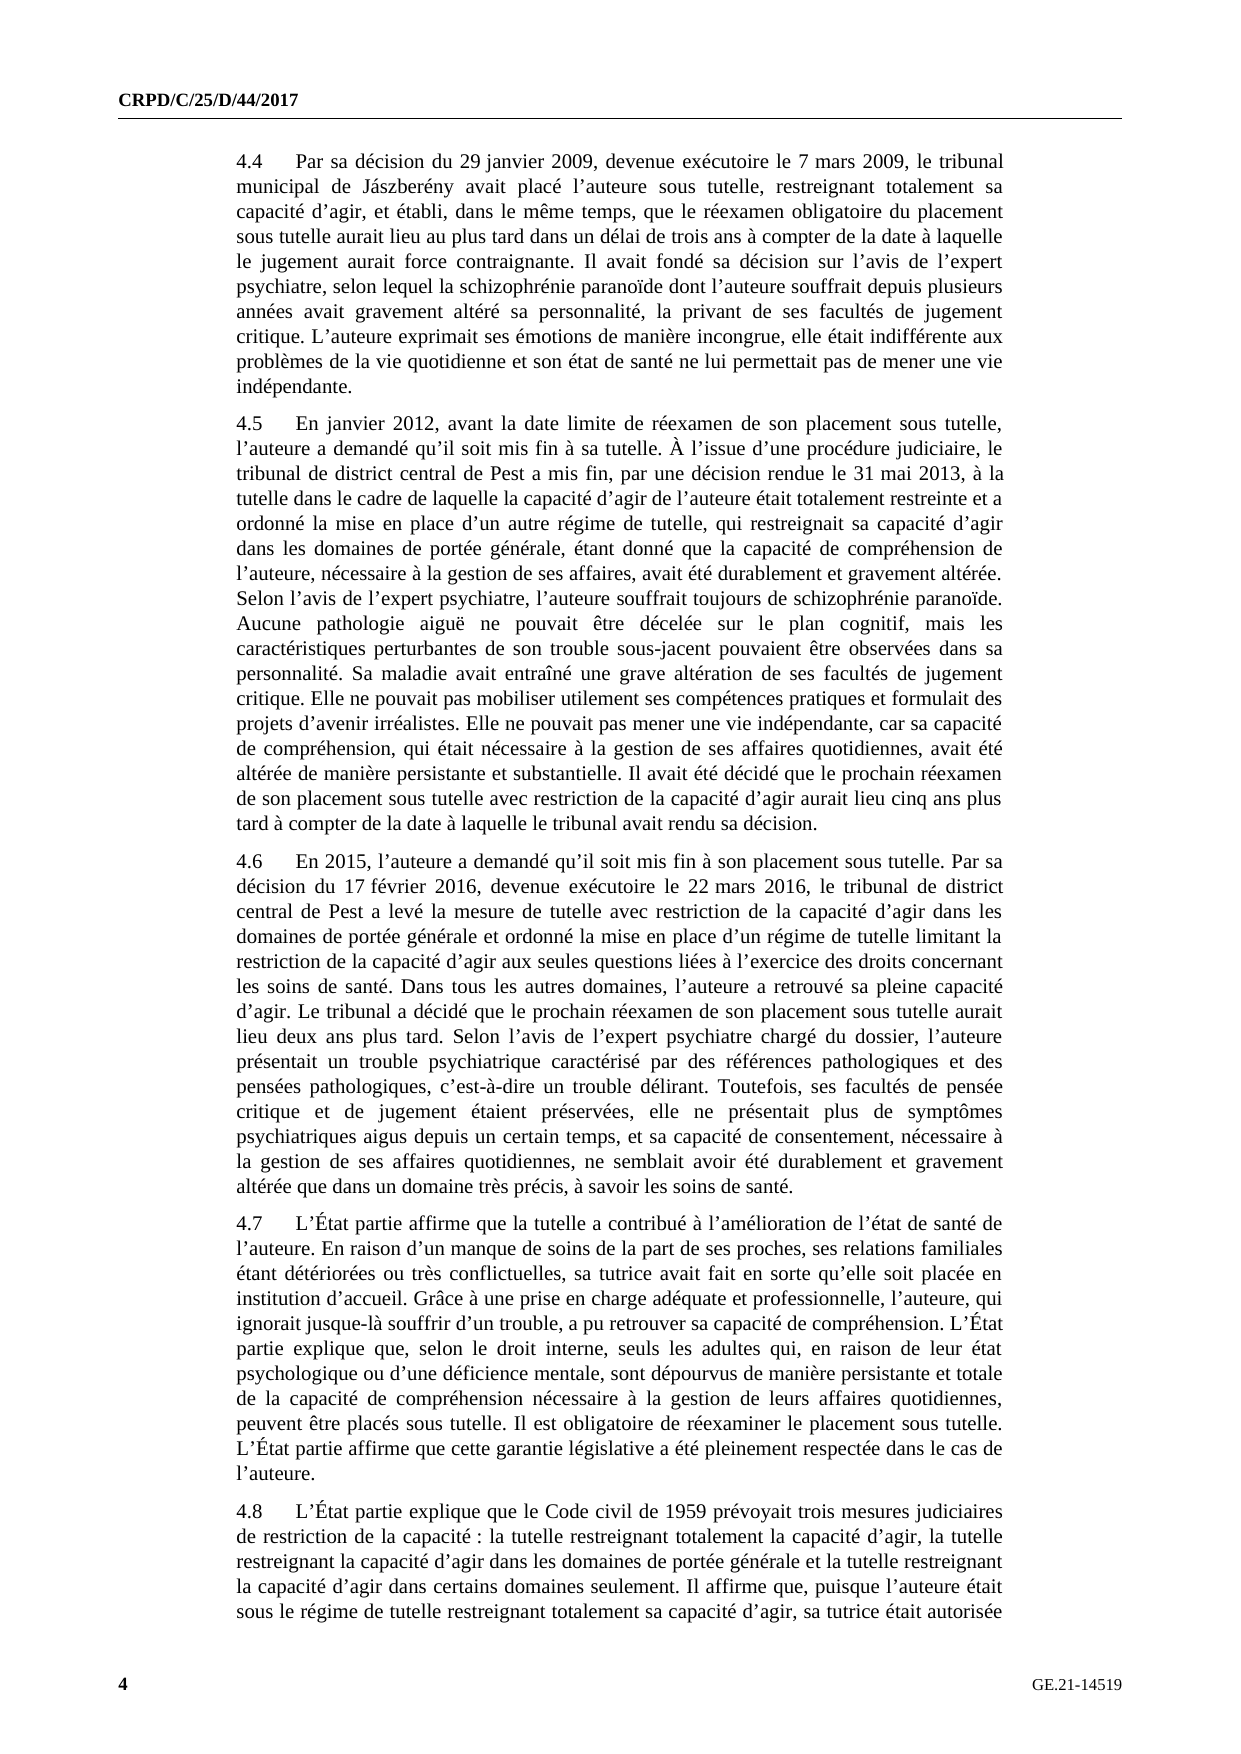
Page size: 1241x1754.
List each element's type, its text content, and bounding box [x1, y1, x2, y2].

text 4.7 L’État partie affirme que la tutelle a contribué à l’amélioration de l’état de santé de l’auteure. En raison d’un manque de soins de la part de ses proches, ses relations familiales étant détériorées ou très conflictuelles, sa tutrice avait fait en sorte qu’elle soit placée en institution d’accueil. Grâce à une prise en charge adéquate et professionnelle, l’auteure, qui ignorait jusque-là souffrir d’un trouble, a pu retrouver sa capacité de compréhension. L’État partie explique que, selon le droit interne, seuls les adultes qui, en raison de leur état psychologique ou d’une déficience mentale, sont dépourvus de manière persistante et totale de la capacité de compréhension nécessaire à la gestion de leurs affaires quotidiennes, peuvent être placés sous tutelle. Il est obligatoire de réexaminer le placement sous tutelle. L’État partie affirme que cette garantie législative a été pleinement respectée dans le cas de l’auteure. [236, 1210, 1004, 1485]
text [236, 1498, 1004, 1623]
text 4.6 En 2015, l’auteure a demandé qu’il soit mis fin à son placement sous tutelle. Par sa décision du 17 février 2016, devenue exécutoire le 22 mars 2016, le tribunal de district central de Pest a levé la mesure de tutelle avec restriction de la capacité d’agir dans les domaines de portée générale et ordonné la mise en place d’un régime de tutelle limitant la restriction de la capacité d’agir aux seules questions liées à l’exercice des droits concernant les soins de santé. Dans tous les autres domaines, l’auteure a retrouvé sa pleine capacité d’agir. Le tribunal a décidé que le prochain réexamen de son placement sous tutelle aurait lieu deux ans plus tard. Selon l’avis de l’expert psychiatre chargé du dossier, l’auteure présentait un trouble psychiatrique caractérisé par des références pathologiques et des pensées pathologiques, c’est-à-dire un trouble délirant. Toutefois, ses facultés de pensée critique et de jugement étaient préservées, elle ne présentait plus de symptômes psychiatriques aigus depuis un certain temps, et sa capacité de consentement, nécessaire à la gestion de ses affaires quotidiennes, ne semblait avoir été durablement et gravement altérée que dans un domaine très précis, à savoir les soins de santé. [236, 848, 1004, 1198]
text 4.4 Par sa décision du 29 janvier 2009, devenue exécutoire le 7 mars 2009, le tribunal municipal de Jászberény avait placé l’auteure sous tutelle, restreignant totalement sa capacité d’agir, et établi, dans le même temps, que le réexamen obligatoire du placement sous tutelle aurait lieu au plus tard dans un délai de trois ans à compter de la date à laquelle le jugement aurait force contraignante. Il avait fondé sa décision sur l’avis de l’expert psychiatre, selon lequel la schizophrénie paranoïde dont l’auteure souffrait depuis plusieurs années avait gravement altéré sa personnalité, la privant de ses facultés de jugement critique. L’auteure exprimait ses émotions de manière incongrue, elle était indifférente aux problèmes de la vie quotidienne et son état de santé ne lui permettait pas de mener une vie indépendante. [236, 148, 1004, 398]
text 4.5 En janvier 2012, avant la date limite de réexamen de son placement sous tutelle, l’auteure a demandé qu’il soit mis fin à sa tutelle. À l’issue d’une procédure judiciaire, le tribunal de district central de Pest a mis fin, par une décision rendue le 31 mai 2013, à la tutelle dans le cadre de laquelle la capacité d’agir de l’auteure était totalement restreinte et a ordonné la mise en place d’un autre régime de tutelle, qui restreignait sa capacité d’agir dans les domaines de portée générale, étant donné que la capacité de compréhension de l’auteure, nécessaire à la gestion de ses affaires, avait été durablement et gravement altérée. Selon l’avis de l’expert psychiatre, l’auteure souffrait toujours de schizophrénie paranoïde. Aucune pathologie aiguë ne pouvait être décelée sur le plan cognitif, mais les caractéristiques perturbantes de son trouble sous-jacent pouvaient être observées dans sa personnalité. Sa maladie avait entraîné une grave altération de ses facultés de jugement critique. Elle ne pouvait pas mobiliser utilement ses compétences pratiques et formulait des projets d’avenir irréalistes. Elle ne pouvait pas mener une vie indépendante, car sa capacité de compréhension, qui était nécessaire à la gestion de ses affaires quotidiennes, avait été altérée de manière persistante et substantielle. Il avait été décidé que le prochain réexamen de son placement sous tutelle avec restriction de la capacité d’agir aurait lieu cinq ans plus tard à compter de la date à laquelle le tribunal avait rendu sa décision. [236, 410, 1004, 835]
